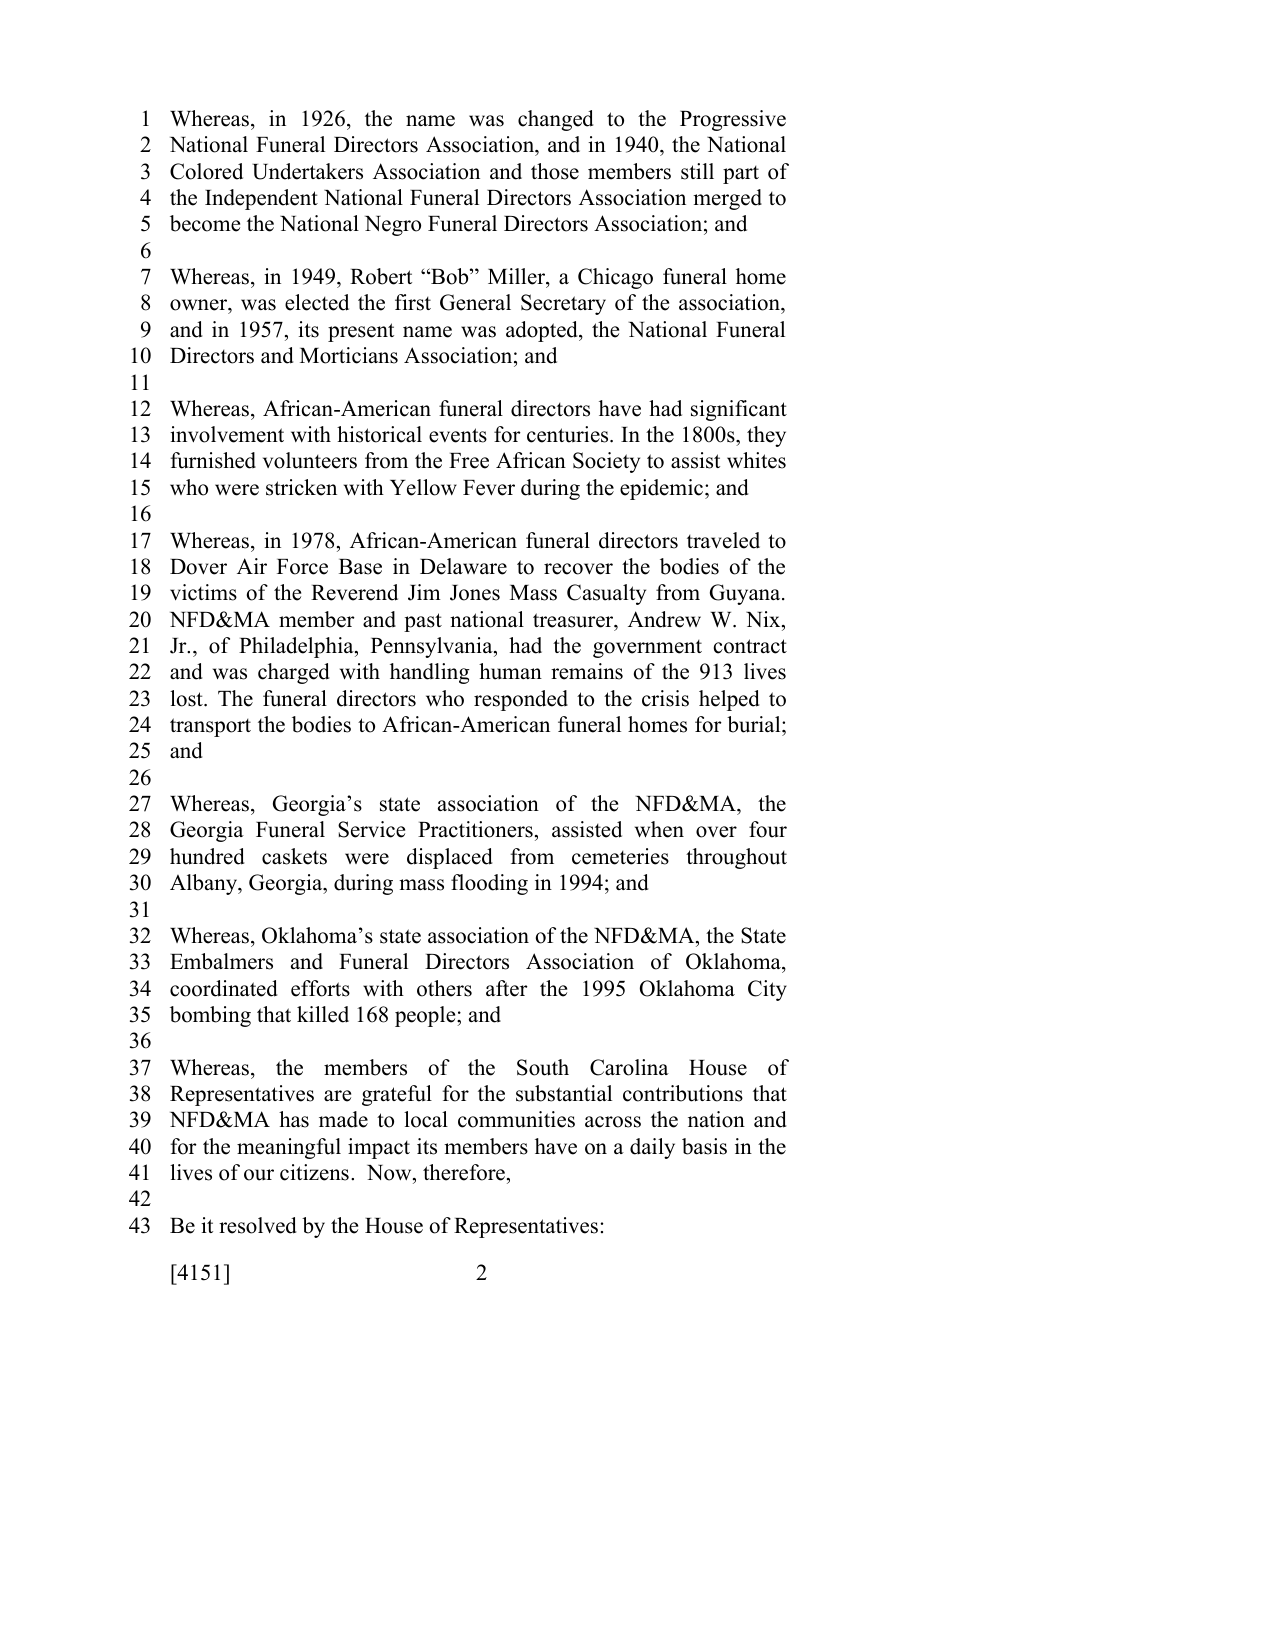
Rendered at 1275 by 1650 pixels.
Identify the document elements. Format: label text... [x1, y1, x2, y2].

text Be it resolved by the House of Representatives: [169, 1212, 787, 1238]
text Whereas, the members of the South Carolina House of Representatives are grateful for the substantial contributions that NFD&MA has made to local communities across the nation and for the meaningful impact its members have on a daily basis in the lives of our citizens. Now, therefore, [169, 1054, 787, 1186]
text Whereas, Georgia’s state association of the NFD&MA, the Georgia Funeral Service Practitioners, assisted when over four hundred caskets were displaced from cemeteries throughout Albany, Georgia, during mass flooding in 1994; and [169, 790, 787, 896]
text Whereas, in 1978, African-American funeral directors traveled to Dover Air Force Base in Delaware to recover the bodies of the victims of the Reverend Jim Jones Mass Casualty from Guyana. NFD&MA member and past national treasurer, Andrew W. Nix, Jr., of Philadelphia, Pennsylvania, had the government contract and was charged with handling human remains of the 913 lives lost. The funeral directors who responded to the crisis helped to transport the bodies to African-American funeral homes for burial; and [169, 527, 787, 764]
text Whereas, in 1926, the name was changed to the Progressive National Funeral Directors Association, and in 1940, the National Colored Undertakers Association and those members still part of the Independent National Funeral Directors Association merged to become the National Negro Funeral Directors Association; and [169, 105, 787, 237]
text Whereas, Oklahoma’s state association of the NFD&MA, the State Embalmers and Funeral Directors Association of Oklahoma, coordinated efforts with others after the 1995 Oklahoma City bombing that killed 168 people; and [169, 922, 787, 1027]
text Whereas, in 1949, Robert “Bob” Miller, a Chicago funeral home owner, was elected the first General Secretary of the association, and in 1957, its present name was adopted, the National Funeral Directors and Morticians Association; and [169, 263, 787, 368]
text Whereas, African-American funeral directors have had significant involvement with historical events for centuries. In the 1800s, they furnished volunteers from the Free African Society to assist whites who were stricken with Yellow Fever during the epidemic; and [169, 395, 787, 500]
